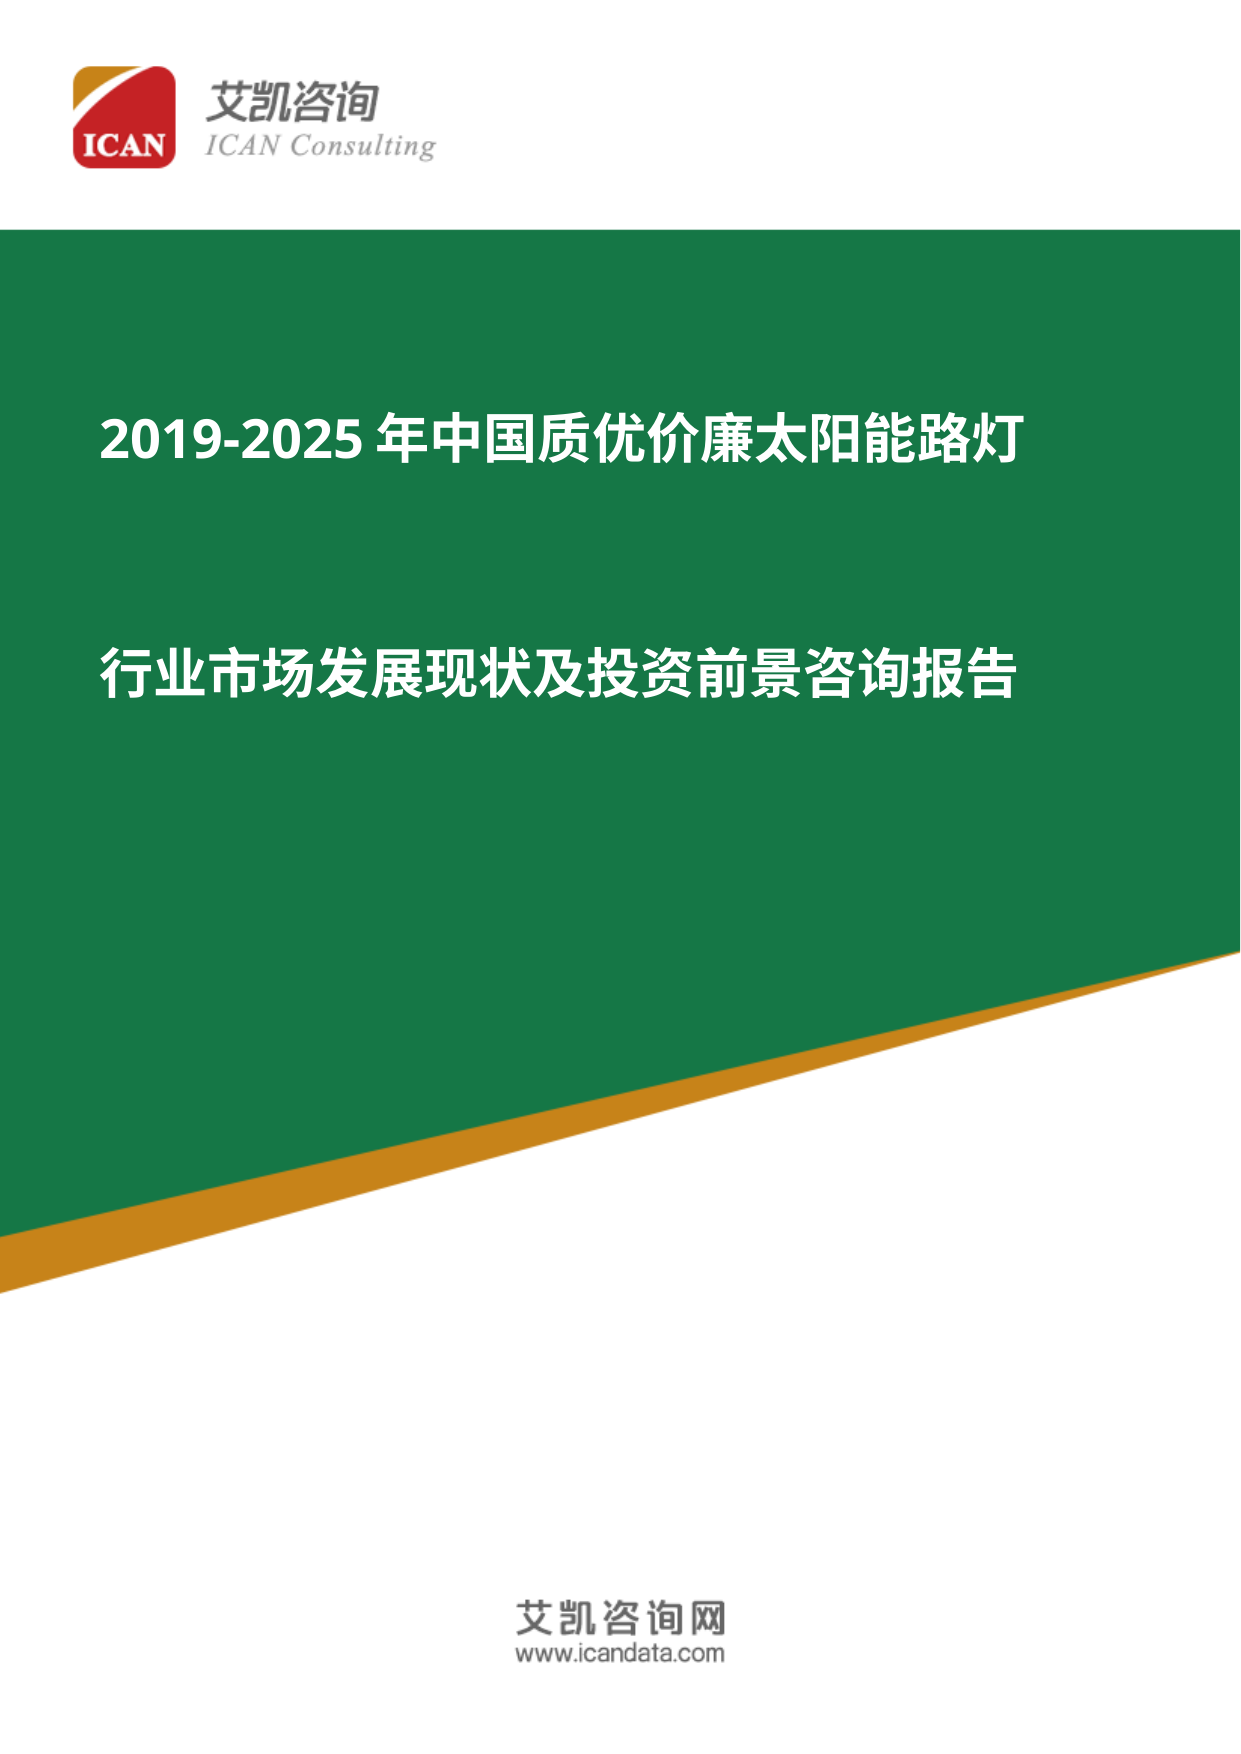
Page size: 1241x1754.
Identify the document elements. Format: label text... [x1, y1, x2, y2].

picture [0, 5, 1241, 1754]
subtitle 2019-2025年中国质优价廉太阳能路灯行业市场发展现状及投资前景咨询报告 [99, 386, 1053, 718]
